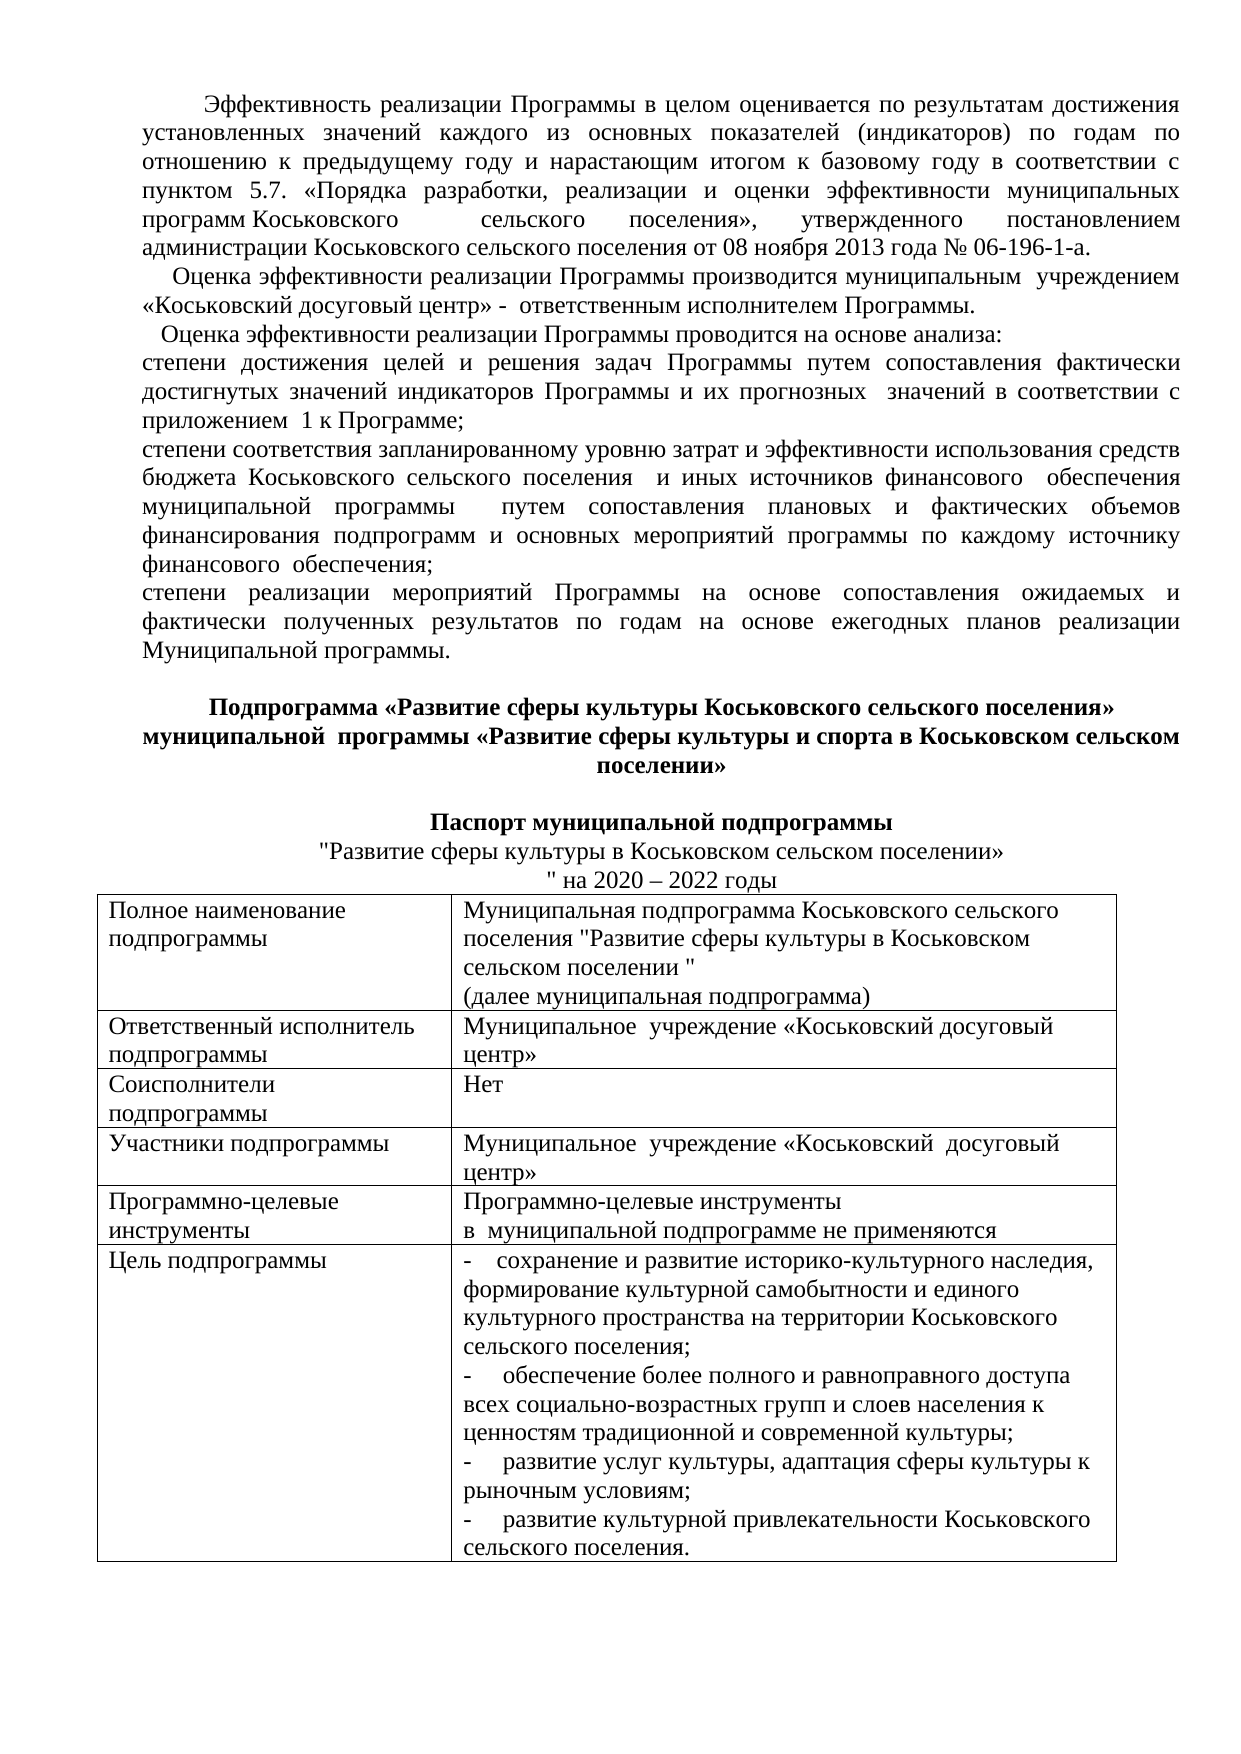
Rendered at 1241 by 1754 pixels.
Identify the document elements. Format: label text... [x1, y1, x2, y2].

table_cell Нет [452, 1069, 1116, 1127]
table_cell Программно-целевые инструменты в муниципальной подпрограмме не применяются [452, 1186, 1116, 1244]
text степени достижения целей и решения задач Программы путем сопоставления фактически достигнутых значений индикаторов Программы и их прогнозных значений в соответствии с приложением 1 к Программе; [142, 347, 1181, 434]
table_cell Муниципальное учреждение «Коськовский досуговый центр» [452, 1011, 1116, 1068]
text степени реализации мероприятий Программы на основе сопоставления ожидаемых и фактически полученных результатов по годам на основе ежегодных планов реализации Муниципальной программы. [142, 577, 1181, 664]
text степени соответствия запланированному уровню затрат и эффективности использования средств бюджета Коськовского сельского поселения и иных источников финансового обеспечения муниципальной программы путем сопоставления плановых и фактических объемов финансирования подпрограмм и основных мероприятий программы по каждому источнику финансового обеспечения; [142, 434, 1181, 577]
text "Развитие сферы культуры в Коськовском сельском поселении» [142, 836, 1181, 865]
table_cell - сохранение и развитие историко-культурного наследия, формирование культурной самобытности и единого культурного пространства на территории Коськовского сельского поселения; - обеспечение более полного и равноправного доступа всех социально-возрастных групп и слоев населения к ценностям традиционной и современной культуры; - развитие услуг культуры, адаптация сферы культуры к рыночным условиям; - развитие культурной привлекательности Коськовского сельского поселения. [452, 1245, 1116, 1561]
text Эффективность реализации Программы в целом оценивается по результатам достижения установленных значений каждого из основных показателей (индикаторов) по годам по отношению к предыдущему году и нарастающим итогом к базовому году в соответствии с пунктом 5.7. «Порядка разработки, реализации и оценки эффективности муниципальных программ Коськовского сельского поселения», утвержденного постановлением администрации Коськовского сельского поселения от 08 ноября 2013 года № 06-196-1-а. [142, 89, 1181, 261]
table_cell Соисполнители подпрограммы [98, 1069, 451, 1127]
table_cell Ответственный исполнитель подпрограммы [98, 1011, 451, 1068]
table_cell Цель подпрограммы [98, 1245, 451, 1561]
table_header Муниципальная подпрограмма Коськовского сельского поселения "Развитие сферы культуры в Коськовском сельском поселении " (далее муниципальная подпрограмма) [452, 895, 1116, 1010]
text Паспорт муниципальной подпрограммы [142, 807, 1181, 836]
table_cell Муниципальное учреждение «Коськовский досуговый центр» [452, 1128, 1116, 1185]
text Подпрограмма «Развитие сферы культуры Коськовского сельского поселения» муниципальной программы «Развитие сферы культуры и спорта в Коськовском сельском поселении» [142, 692, 1181, 779]
text Оценка эффективности реализации Программы производится муниципальным учреждением «Коськовский досуговый центр» - ответственным исполнителем Программы. [142, 261, 1181, 319]
table_cell Участники подпрограммы [98, 1128, 451, 1185]
table_header Полное наименование подпрограммы [98, 895, 451, 1010]
text " на 2020 – 2022 годы [142, 865, 1181, 894]
text Оценка эффективности реализации Программы проводится на основе анализа: [142, 319, 1181, 347]
table_cell Программно-целевые инструменты [98, 1186, 451, 1244]
